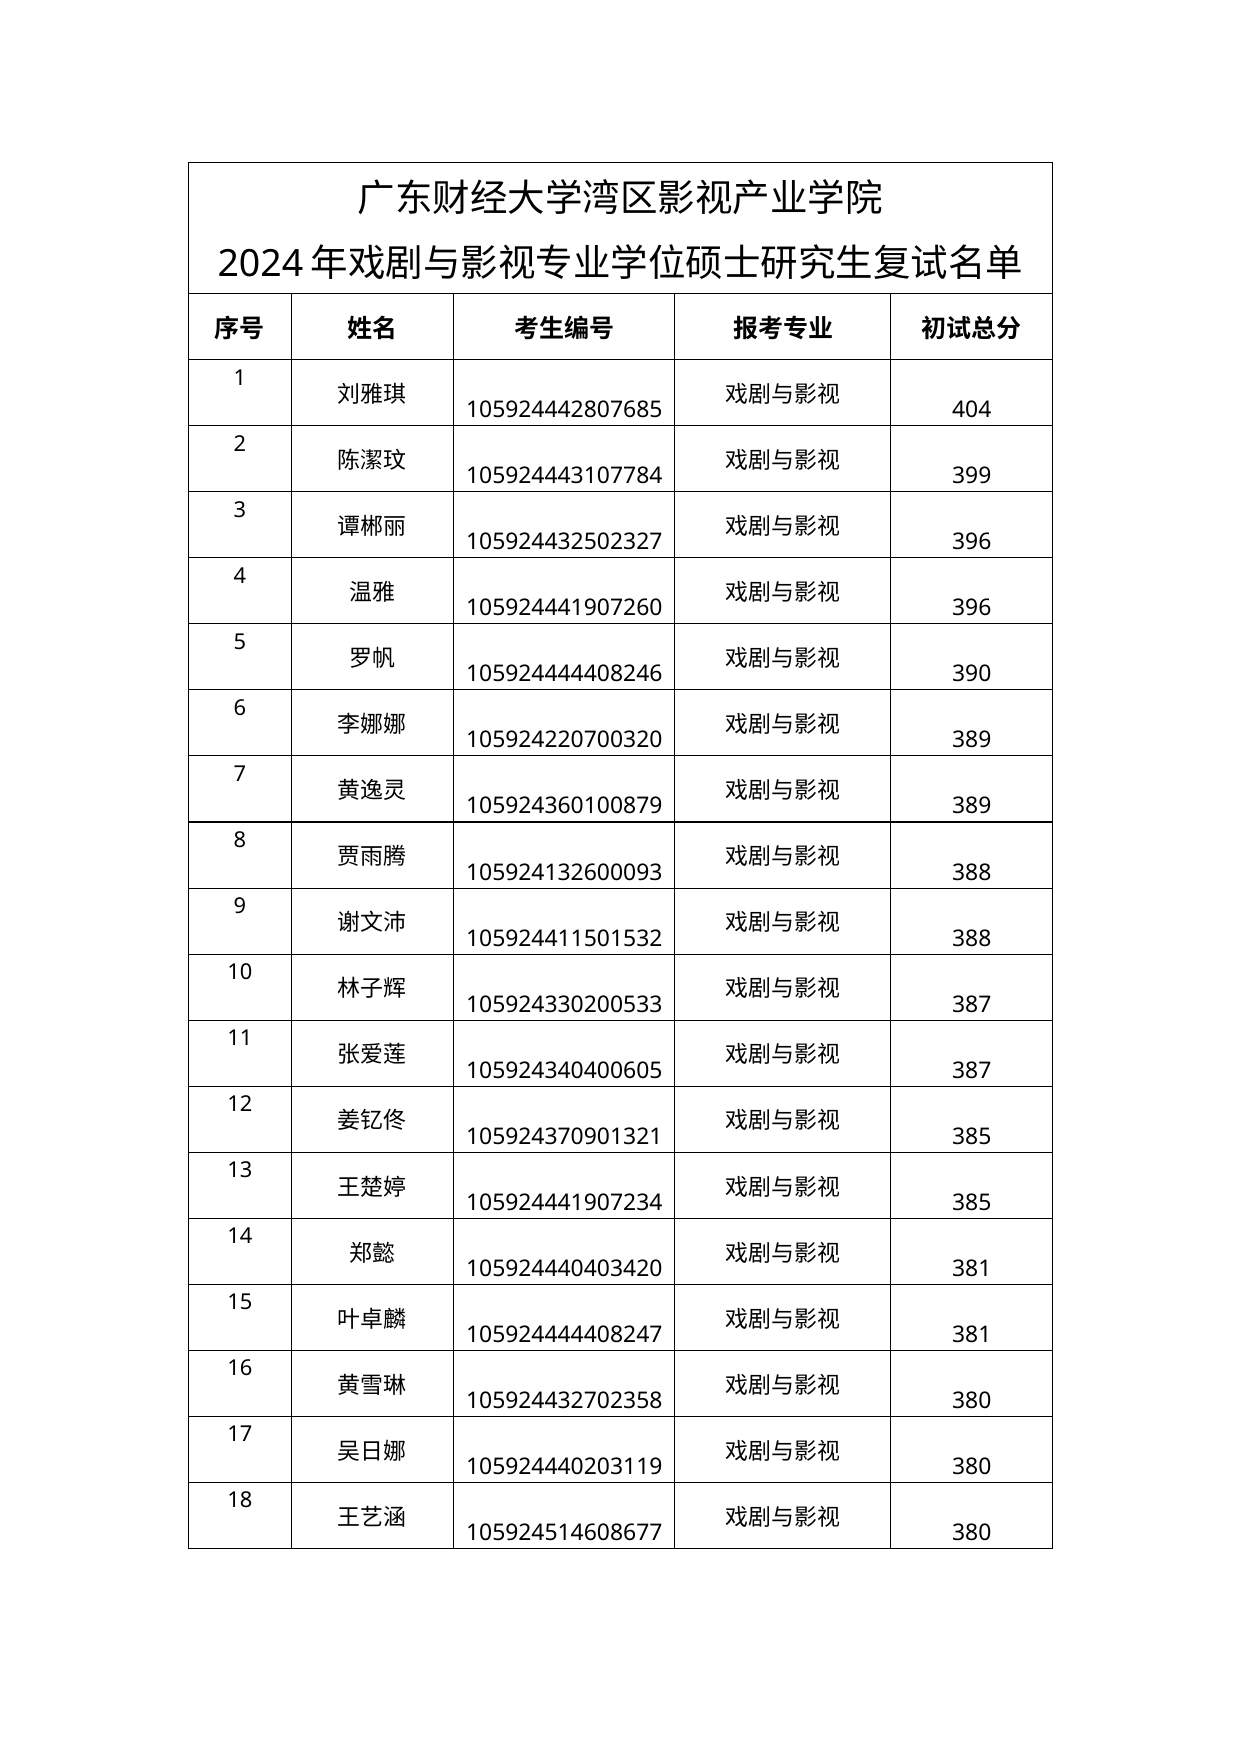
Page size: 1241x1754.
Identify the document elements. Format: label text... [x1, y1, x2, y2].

table_cell 381 [891, 1285, 1052, 1350]
table_cell 郑懿 [292, 1219, 453, 1284]
table_cell 105924514608677 [454, 1483, 674, 1548]
table_cell 105924440203119 [454, 1417, 674, 1482]
table_cell 105924432702358 [454, 1351, 674, 1416]
table_cell 考生编号 [454, 294, 674, 359]
table_cell 李娜娜 [292, 690, 453, 755]
table_cell 105924444408247 [454, 1285, 674, 1350]
table_cell 王艺涵 [292, 1483, 453, 1548]
table_cell 温雅 [292, 558, 453, 623]
table_cell 396 [891, 492, 1052, 557]
table_cell 戏剧与影视 [675, 823, 890, 887]
table_cell 戏剧与影视 [675, 426, 890, 491]
table_cell 吴日娜 [292, 1417, 453, 1482]
table_cell 戏剧与影视 [675, 558, 890, 623]
table_cell 6 [189, 690, 291, 755]
table_cell 105924444408246 [454, 624, 674, 689]
table_cell 1 [189, 360, 291, 425]
table_cell 戏剧与影视 [675, 1417, 890, 1482]
table_cell 张爱莲 [292, 1021, 453, 1086]
table_cell 105924432502327 [454, 492, 674, 557]
table_cell 戏剧与影视 [675, 1219, 890, 1284]
table_cell 389 [891, 690, 1052, 755]
table_cell 姓名 [292, 294, 453, 359]
table_cell 戏剧与影视 [675, 492, 890, 557]
table_cell 贾雨腾 [292, 823, 453, 887]
table_cell 380 [891, 1483, 1052, 1548]
table_cell 14 [189, 1219, 291, 1284]
table_cell 谢文沛 [292, 889, 453, 953]
table_cell 390 [891, 624, 1052, 689]
table_cell 戏剧与影视 [675, 624, 890, 689]
table_cell 388 [891, 889, 1052, 953]
table_cell 戏剧与影视 [675, 1285, 890, 1350]
table_cell 105924370901321 [454, 1087, 674, 1152]
table_cell 戏剧与影视 [675, 1021, 890, 1086]
table_cell 戏剧与影视 [675, 690, 890, 755]
table_cell 385 [891, 1153, 1052, 1218]
table_cell 7 [189, 756, 291, 821]
table_cell 18 [189, 1483, 291, 1548]
table_cell 387 [891, 1021, 1052, 1086]
table_cell 380 [891, 1417, 1052, 1482]
table_cell 序号 [189, 294, 291, 359]
table_cell 戏剧与影视 [675, 1153, 890, 1218]
table_cell 戏剧与影视 [675, 955, 890, 1019]
table_cell 380 [891, 1351, 1052, 1416]
table_cell 罗帆 [292, 624, 453, 689]
table_cell 105924411501532 [454, 889, 674, 953]
table_cell 3 [189, 492, 291, 557]
table_cell 404 [891, 360, 1052, 425]
table_cell 105924220700320 [454, 690, 674, 755]
table_cell 报考专业 [675, 294, 890, 359]
table_cell 戏剧与影视 [675, 360, 890, 425]
table_cell 11 [189, 1021, 291, 1086]
table_cell 10 [189, 955, 291, 1019]
table_cell 105924132600093 [454, 823, 674, 887]
table_cell 396 [891, 558, 1052, 623]
table_cell 黄雪琳 [292, 1351, 453, 1416]
table_cell 黄逸灵 [292, 756, 453, 821]
table_cell 387 [891, 955, 1052, 1019]
table_cell 17 [189, 1417, 291, 1482]
table_cell 12 [189, 1087, 291, 1152]
table_cell 105924442807685 [454, 360, 674, 425]
table_cell 15 [189, 1285, 291, 1350]
table_cell 戏剧与影视 [675, 1351, 890, 1416]
table_cell 105924441907234 [454, 1153, 674, 1218]
table_cell 399 [891, 426, 1052, 491]
table_cell 戏剧与影视 [675, 889, 890, 953]
table_cell 刘雅琪 [292, 360, 453, 425]
table_header 广东财经大学湾区影视产业学院 2024年戏剧与影视专业学位硕士研究生复试名单 [189, 163, 1052, 293]
table_cell 388 [891, 823, 1052, 887]
table_cell 105924441907260 [454, 558, 674, 623]
table_cell 林子辉 [292, 955, 453, 1019]
table_cell 4 [189, 558, 291, 623]
table_cell 初试总分 [891, 294, 1052, 359]
table_cell 389 [891, 756, 1052, 821]
table_cell 9 [189, 889, 291, 953]
table_cell 叶卓麟 [292, 1285, 453, 1350]
table_cell 105924330200533 [454, 955, 674, 1019]
table_cell 陈潔玟 [292, 426, 453, 491]
table_cell 戏剧与影视 [675, 756, 890, 821]
table_cell 戏剧与影视 [675, 1087, 890, 1152]
table_cell 16 [189, 1351, 291, 1416]
table_cell 2 [189, 426, 291, 491]
table_cell 381 [891, 1219, 1052, 1284]
table_cell 谭郴丽 [292, 492, 453, 557]
table_cell 105924440403420 [454, 1219, 674, 1284]
table_cell 385 [891, 1087, 1052, 1152]
table_cell 13 [189, 1153, 291, 1218]
table_cell 王楚婷 [292, 1153, 453, 1218]
table_cell 戏剧与影视 [675, 1483, 890, 1548]
table_cell 姜钇佟 [292, 1087, 453, 1152]
table_cell 5 [189, 624, 291, 689]
table_cell 105924360100879 [454, 756, 674, 821]
table_cell 8 [189, 823, 291, 887]
table_cell 105924340400605 [454, 1021, 674, 1086]
table_cell 105924443107784 [454, 426, 674, 491]
